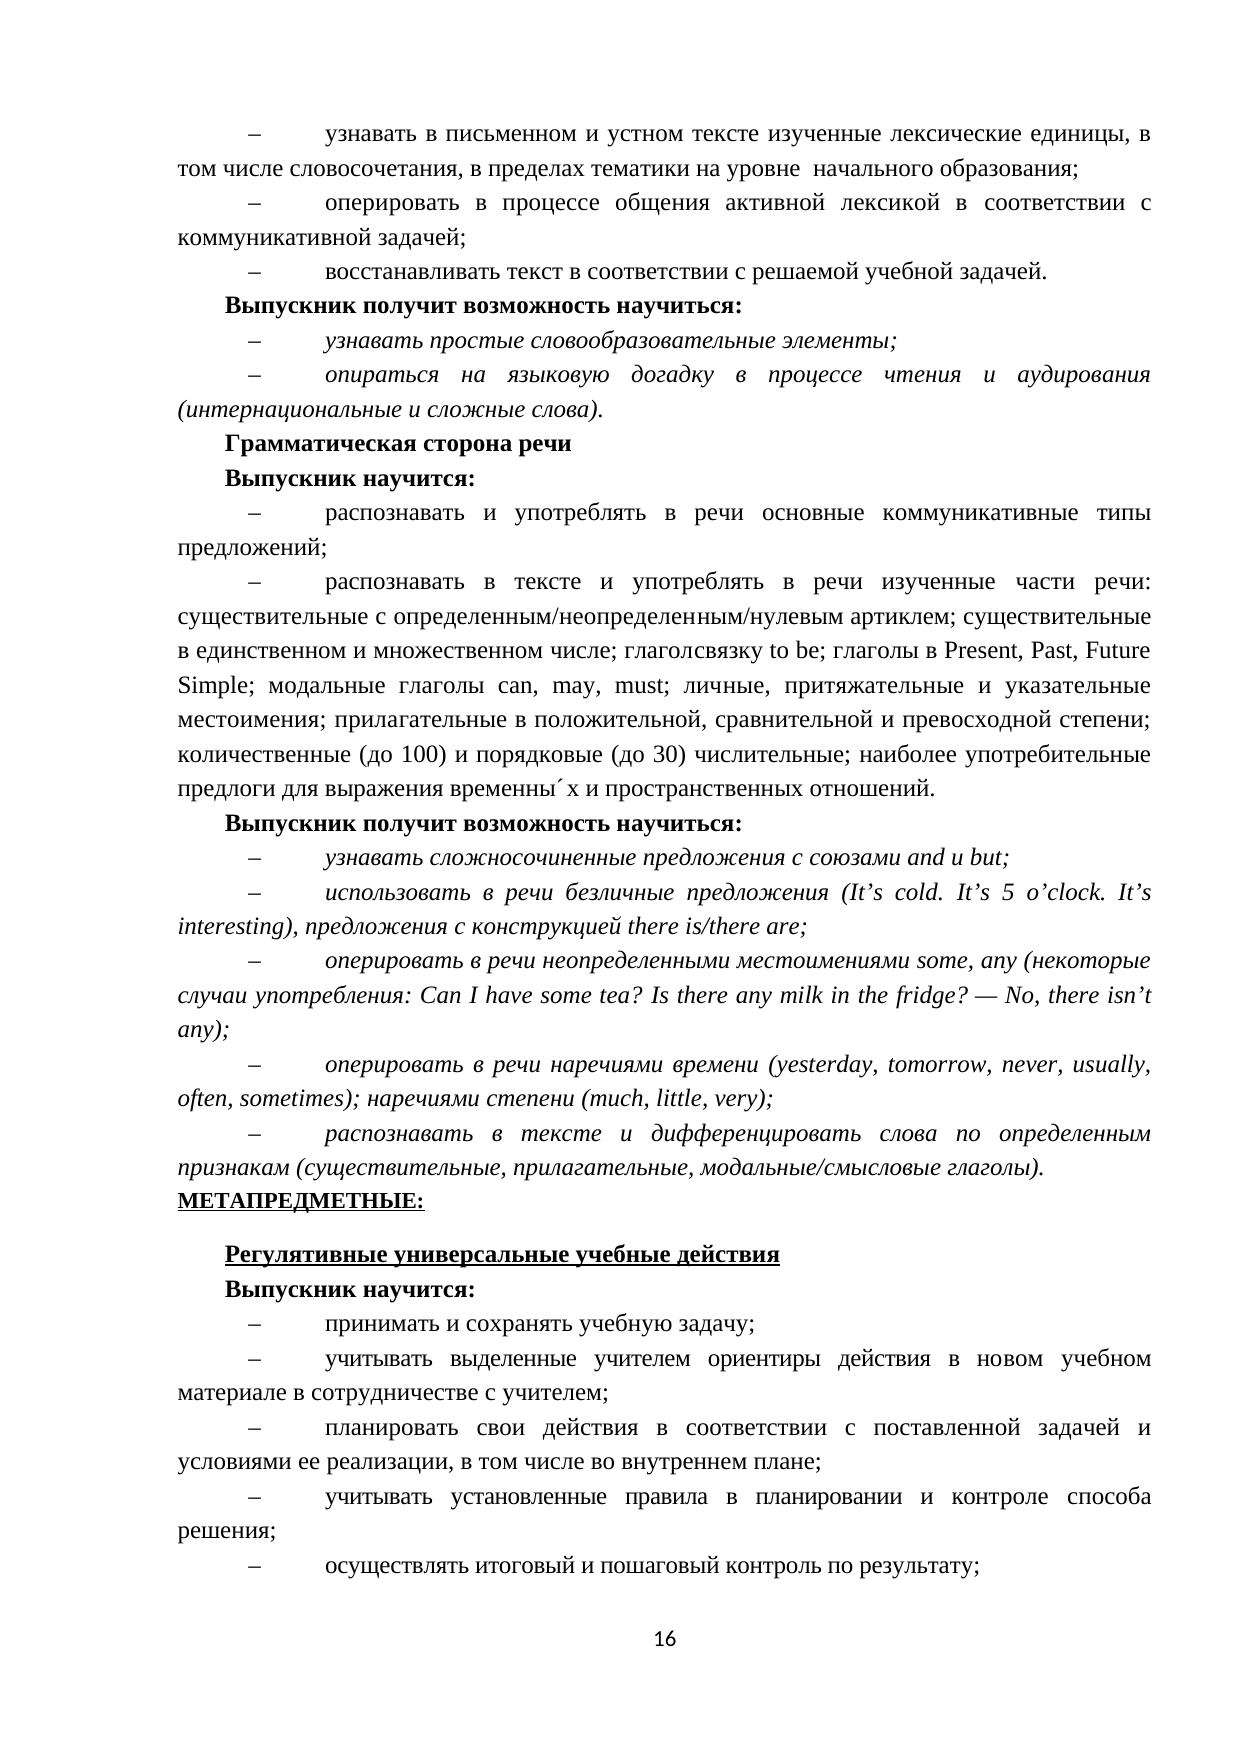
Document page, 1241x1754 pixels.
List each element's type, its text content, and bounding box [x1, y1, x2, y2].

text Выпускник получит возможность научиться: [177, 291, 1152, 319]
list принимать и сохранять учебную задачу; [177, 1308, 1152, 1337]
text Выпускник научится: [177, 1274, 1152, 1303]
text оперировать в речи наречиями времени (yesterday, tomorrow, never, usually, often, sometimes); наречиями степени (much, little, very); [177, 1049, 1152, 1112]
text Грамматическая сторона речи [177, 428, 1152, 457]
text опираться на языковую догадку в процессе чтения и аудирования (интернациональные и сложные слова). [177, 359, 1152, 423]
text Регулятивные универсальные учебные действия [177, 1239, 1152, 1268]
text Выпускник научится: [177, 463, 1152, 492]
text распознавать в тексте и употреблять в речи изученные части речи: существительные с определенным/неопределенным/нулевым артиклем; существительные в единственном и множественном числе; глагол­связку to be; глаголы в Present, Past, Future Simple; модальные глаголы can, may, must; личные, притяжательные и указательные местоимения; прилагательные в положительной, сравнительной и превосходной степени; количественные (до 100) и порядковые (до 30) числительные; наиболее употребительные предлоги для выражения временны´х и пространственных отношений. [177, 566, 1152, 802]
list планировать свои действия в соответствии с поставленной задачей и условиями ее реализации, в том числе во внутреннем плане; [177, 1412, 1152, 1475]
text узнавать в письменном и устном тексте изученные лексические единицы, в том числе словосочетания, в пределах тематики на уровне начального образования; [177, 118, 1152, 181]
text узнавать простые словообразовательные элементы; [177, 325, 1152, 354]
text восстанавливать текст в соответствии с решаемой учебной задачей. [177, 256, 1152, 285]
text оперировать в речи неопределенными местоимениями some, any (некоторые случаи употребления: Can I have some tea? Is there any milk in the fridge? — No, there isn’t any); [177, 946, 1152, 1043]
list учитывать установленные правила в планировании и контроле способа решения; [177, 1481, 1152, 1544]
text узнавать сложносочиненные предложения с союзами and и but; [177, 842, 1152, 871]
list осуществлять итоговый и пошаговый контроль по результату; [177, 1550, 1152, 1578]
list учитывать выделенные учителем ориентиры действия в новом учебном материале в сотрудничестве с учителем; [177, 1343, 1152, 1406]
text распознавать и употреблять в речи основные коммуникативные типы предложений; [177, 497, 1152, 561]
text Выпускник получит возможность научиться: [177, 808, 1152, 836]
text использовать в речи безличные предложения (It’s cold. It’s 5 o’clock. It’s interesting), предложения с конструкцией there is/there are; [177, 877, 1152, 940]
text оперировать в процессе общения активной лексикой в соответствии с коммуникативной задачей; [177, 187, 1152, 250]
text распознавать в тексте и дифференцировать слова по определенным признакам (существительные, прилагательные, модальные/смысловые глаголы). [177, 1118, 1152, 1181]
text МЕТАПРЕДМЕТНЫЕ: [177, 1187, 1152, 1213]
